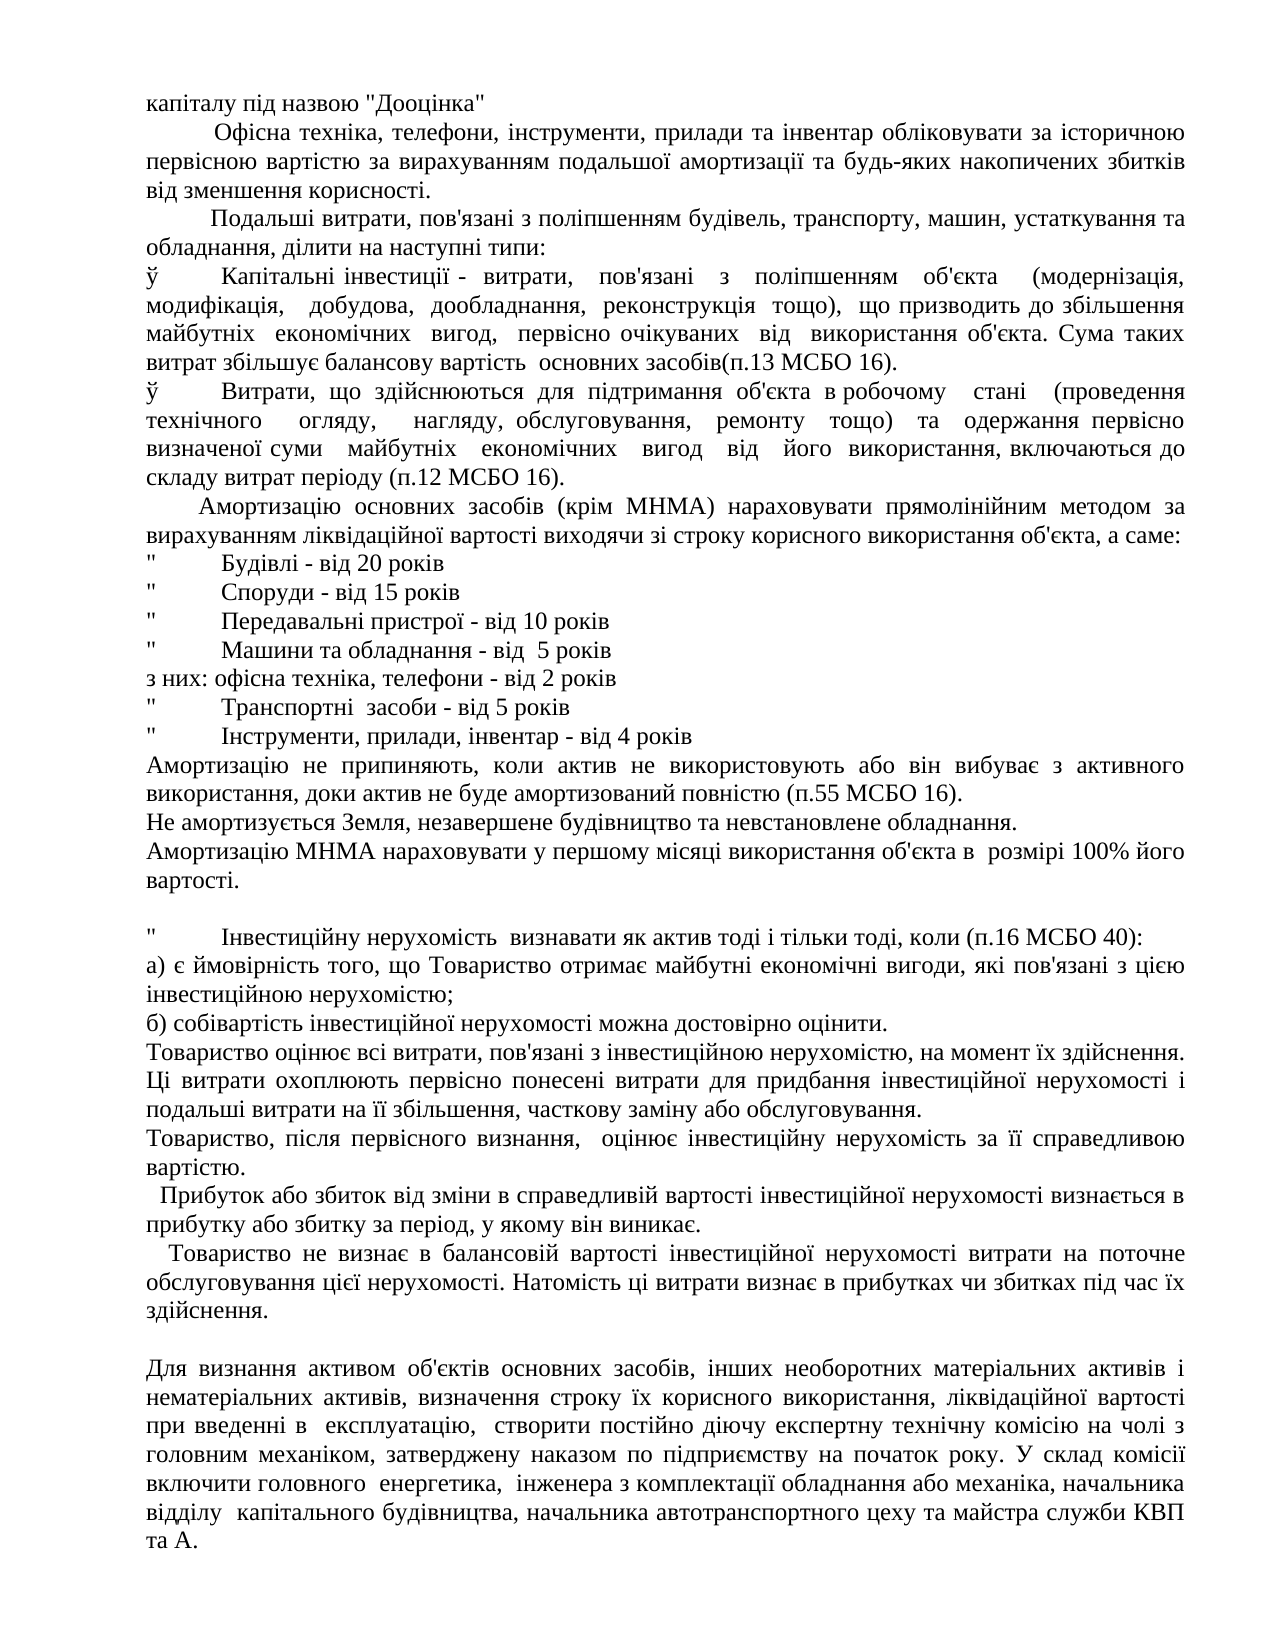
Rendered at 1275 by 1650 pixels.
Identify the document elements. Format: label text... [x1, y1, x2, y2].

text " Транспортнi засоби - вiд 5 рокiв [146, 692, 1186, 721]
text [146, 88, 1186, 117]
text Товариство не визнає в балансовiй вартостi iнвестицiйної нерухомостi витрати на поточне обслуговування цiєї нерухомостi. Натомiсть цi витрати визнає в прибутках чи збитках пiд час їх здiйснення. [146, 1238, 1186, 1324]
text " Будiвлi - вiд 20 рокiв [146, 548, 1186, 577]
text ў Капiтальнi iнвестицiї - витрати, пов'язанi з полiпшенням об'єкта (модернiзацiя, модифiкацiя, добудова, дообладнання, реконструкцiя тощо), що призводить до збiльшення майбутнiх економiчних вигод, первiсно очiкуваних вiд використання об'єкта. Сума таких витрат збiльшує балансову вартiсть основних засобiв(п.13 МСБО 16). [146, 261, 1186, 376]
text Прибуток або збиток вiд змiни в справедливiй вартостi iнвестицiйної нерухомостi визнається в прибутку або збитку за перiод, у якому вiн виникає. [146, 1180, 1186, 1238]
text " Iнструменти, прилади, iнвентар - вiд 4 рокiв [146, 721, 1186, 750]
text Для визнання активом об'єктiв основних засобiв, iнших необоротних матерiальних активiв i нематерiальних активiв, визначення строку їх корисного використання, лiквiдацiйної вартостi при введеннi в експлуатацiю, створити постiйно дiючу експертну технiчну комiсiю на чолi з головним механiком, затверджену наказом по пiдприємству на початок року. У склад комiсiї включити головного енергетика, iнженера з комплектацiї обладнання або механiка, начальника вiддiлу капiтального будiвництва, начальника автотранспортного цеху та майстра служби КВП та А. [146, 1353, 1186, 1554]
text " Передавальнi пристрої - вiд 10 рокiв [146, 606, 1186, 635]
text з них: офiсна технiка, телефони - вiд 2 рокiв [146, 663, 1186, 692]
text " Споруди - вiд 15 рокiв [146, 577, 1186, 606]
text Не амортизується Земля, незавершене будiвництво та невстановлене обладнання. [146, 807, 1186, 836]
text " Машини та обладнання - вiд 5 рокiв [146, 635, 1186, 663]
text Товариство оцiнює всi витрати, пов'язанi з iнвестицiйною нерухомiстю, на момент їх здiйснення. Цi витрати охоплюють первiсно понесенi витрати для придбання iнвестицiйної нерухомостi i подальшi витрати на її збiльшення, часткову замiну або обслуговування. [146, 1037, 1186, 1123]
text Подальшi витрати, пов'язанi з полiпшенням будiвель, транспорту, машин, устаткування та обладнання, дiлити на наступнi типи: [146, 203, 1186, 261]
text Амортизацiю не припиняють, коли актив не використовують або вiн вибуває з активного використання, доки актив не буде амортизований повнiстю (п.55 МСБО 16). [146, 750, 1186, 807]
text Офiсна технiка, телефони, iнструменти, прилади та iнвентар облiковувати за iсторичною первiсною вартiстю за вирахуванням подальшої амортизацiї та будь-яких накопичених збиткiв вiд зменшення корисностi. [146, 117, 1186, 203]
text " Iнвестицiйну нерухомiсть визнавати як актив тодi i тiльки тодi, коли (п.16 МСБО 40): [146, 922, 1186, 950]
text б) собiвартiсть iнвестицiйної нерухомостi можна достовiрно оцiнити. [146, 1008, 1186, 1037]
text Товариство, пiсля первiсного визнання, оцiнює iнвестицiйну нерухомiсть за її справедливою вартiстю. [146, 1123, 1186, 1180]
text Амортизацiю основних засобiв (крiм МНМА) нараховувати прямолiнiйним методом за вирахуванням лiквiдацiйної вартостi виходячи зi строку корисного використання об'єкта, а саме: [146, 491, 1186, 548]
text а) є ймовiрнiсть того, що Товариство отримає майбутнi економiчнi вигоди, якi пов'язанi з цiєю iнвестицiйною нерухомiстю; [146, 950, 1186, 1008]
text ў Витрати, що здiйснюються для пiдтримання об'єкта в робочому станi (проведення технiчного огляду, нагляду, обслуговування, ремонту тощо) та одержання первiсно визначеної суми майбутнiх економiчних вигод вiд його використання, включаються до складу витрат перiоду (п.12 МСБО 16). [146, 376, 1186, 491]
text Амортизацiю МНМА нараховувати у першому мiсяцi використання об'єкта в розмiрi 100% його вартостi. [146, 836, 1186, 893]
